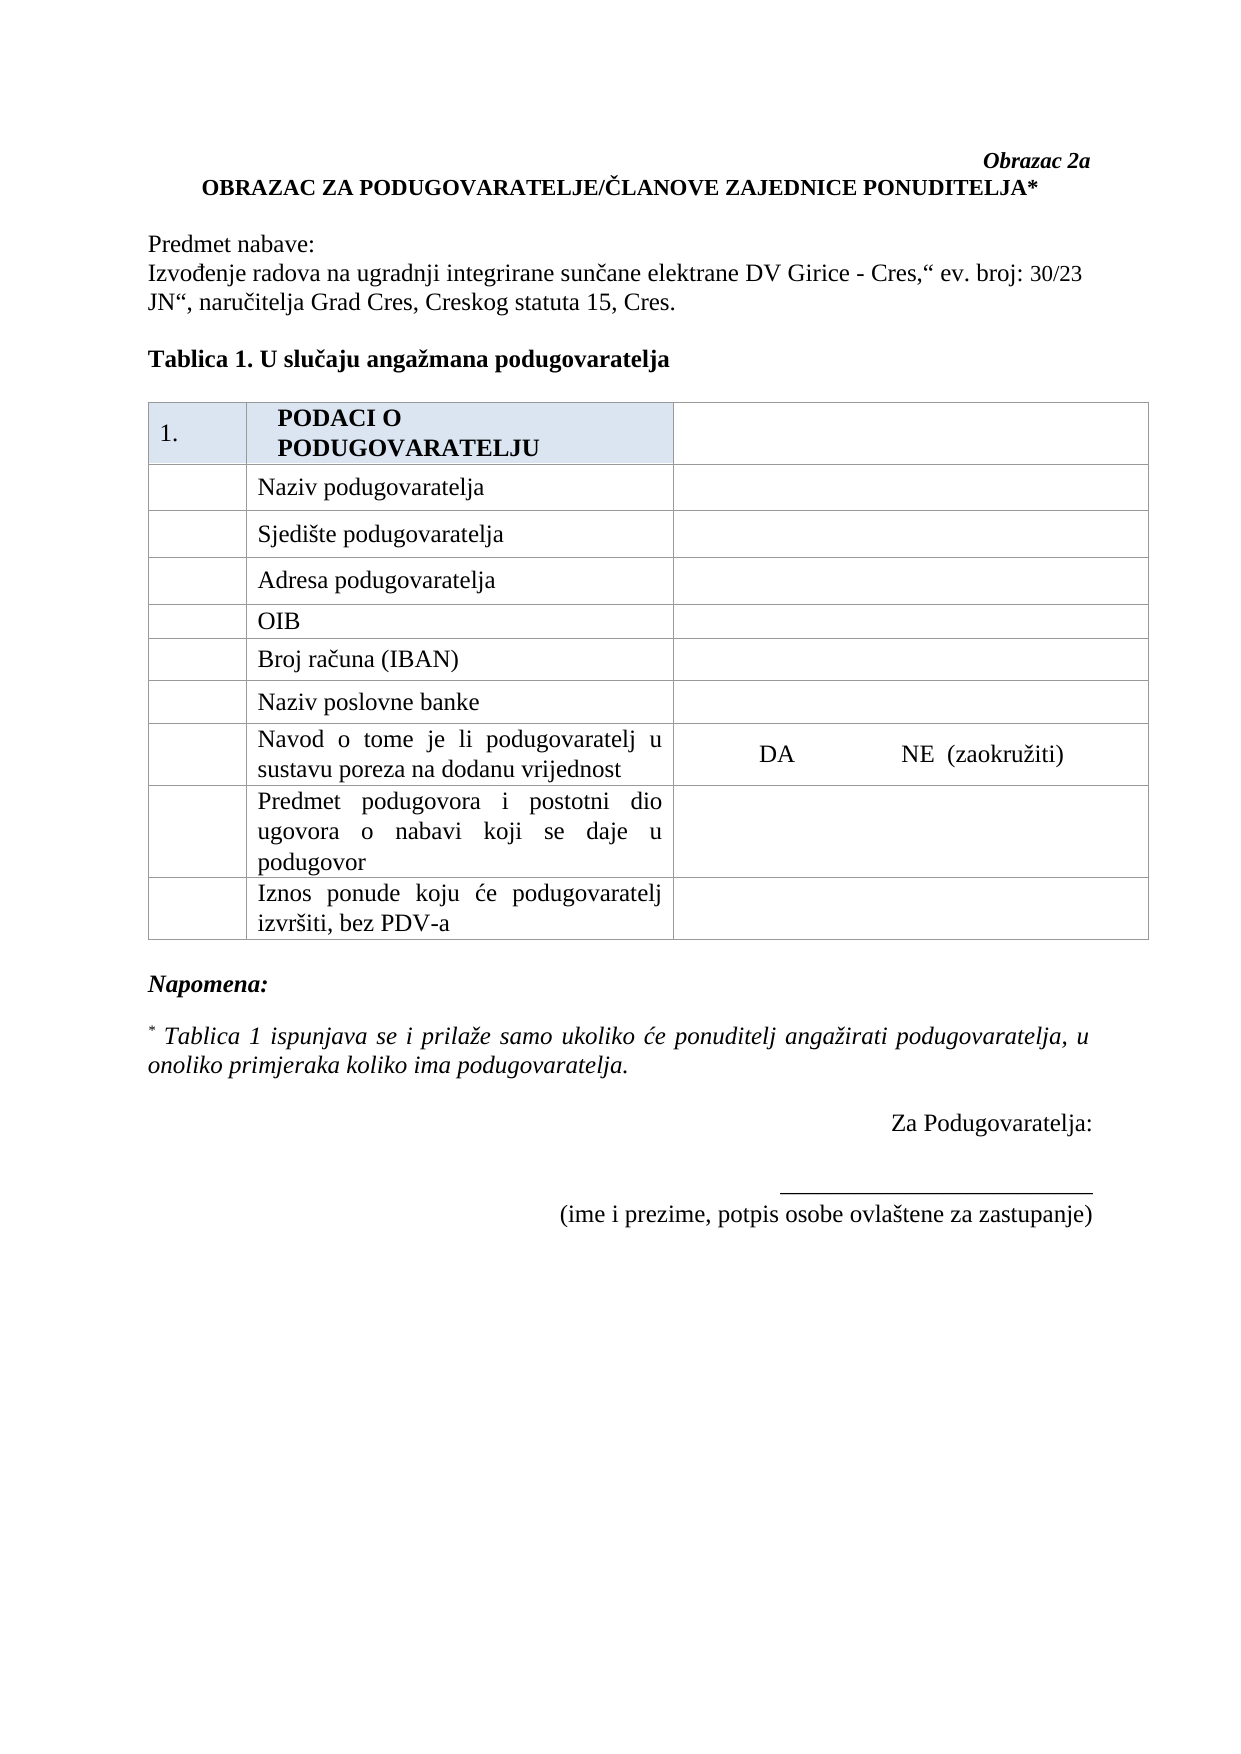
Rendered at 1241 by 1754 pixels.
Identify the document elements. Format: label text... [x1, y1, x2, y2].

table_cell OIB [247, 605, 673, 638]
table_cell [674, 558, 1148, 603]
table_cell [674, 511, 1148, 557]
text Napomena: [148, 969, 1093, 997]
table_cell [674, 605, 1148, 638]
table_cell Sjedište podugovaratelja [247, 511, 673, 557]
table_header 1. [149, 403, 246, 463]
table_cell Broj računa (IBAN) [247, 639, 673, 680]
table_cell DA NE (zaokružiti) [674, 724, 1148, 785]
table_cell Predmet podugovora i postotni dio ugovora o nabavi koji se daje u podugovor [247, 786, 673, 877]
text Za Podugovaratelja: [148, 1108, 1093, 1136]
text Izvođenje radova na ugradnji integrirane sunčane elektrane DV Girice - Cres,“ ev. broj: 30/23 JN“, naručitelja Grad Cres, Creskog statuta 15, Cres. [148, 258, 1093, 315]
table_cell [149, 465, 246, 510]
text * Tablica 1 ispunjava se i prilaže samo ukoliko će ponuditelj angažirati podugovaratelja, u onoliko primjeraka koliko ima podugovaratelja. [148, 1021, 1093, 1079]
table_cell [149, 724, 246, 785]
table_cell [674, 681, 1148, 723]
table_cell Navod o tome je li podugovaratelj u sustavu poreza na dodanu vrijednost [247, 724, 673, 785]
table_cell [149, 786, 246, 877]
table_cell [674, 786, 1148, 877]
text _________________________ [148, 1168, 1093, 1197]
table_cell Iznos ponude koju će podugovaratelj izvršiti, bez PDV-a [247, 878, 673, 939]
text Tablica 1. U slučaju angažmana podugovaratelja [148, 344, 1093, 373]
table_cell Naziv poslovne banke [247, 681, 673, 723]
table_cell Adresa podugovaratelja [247, 558, 673, 603]
text Obrazac 2a [148, 148, 1093, 174]
table_cell [674, 878, 1148, 939]
table_cell [674, 465, 1148, 510]
table_header PODACI O PODUGOVARATELJU [247, 403, 673, 463]
table_cell Naziv podugovaratelja [247, 465, 673, 510]
table_cell [149, 878, 246, 939]
table_cell [149, 558, 246, 603]
table_cell [149, 511, 246, 557]
table_cell [149, 639, 246, 680]
text OBRAZAC ZA PODUGOVARATELJE/ČLANOVE ZAJEDNICE PONUDITELJA* [148, 174, 1093, 200]
text Predmet nabave: [148, 229, 1093, 258]
table_header [674, 403, 1148, 463]
table_cell [674, 639, 1148, 680]
text (ime i prezime, potpis osobe ovlaštene za zastupanje) [148, 1199, 1093, 1228]
table_cell [149, 605, 246, 638]
table_cell [149, 681, 246, 723]
